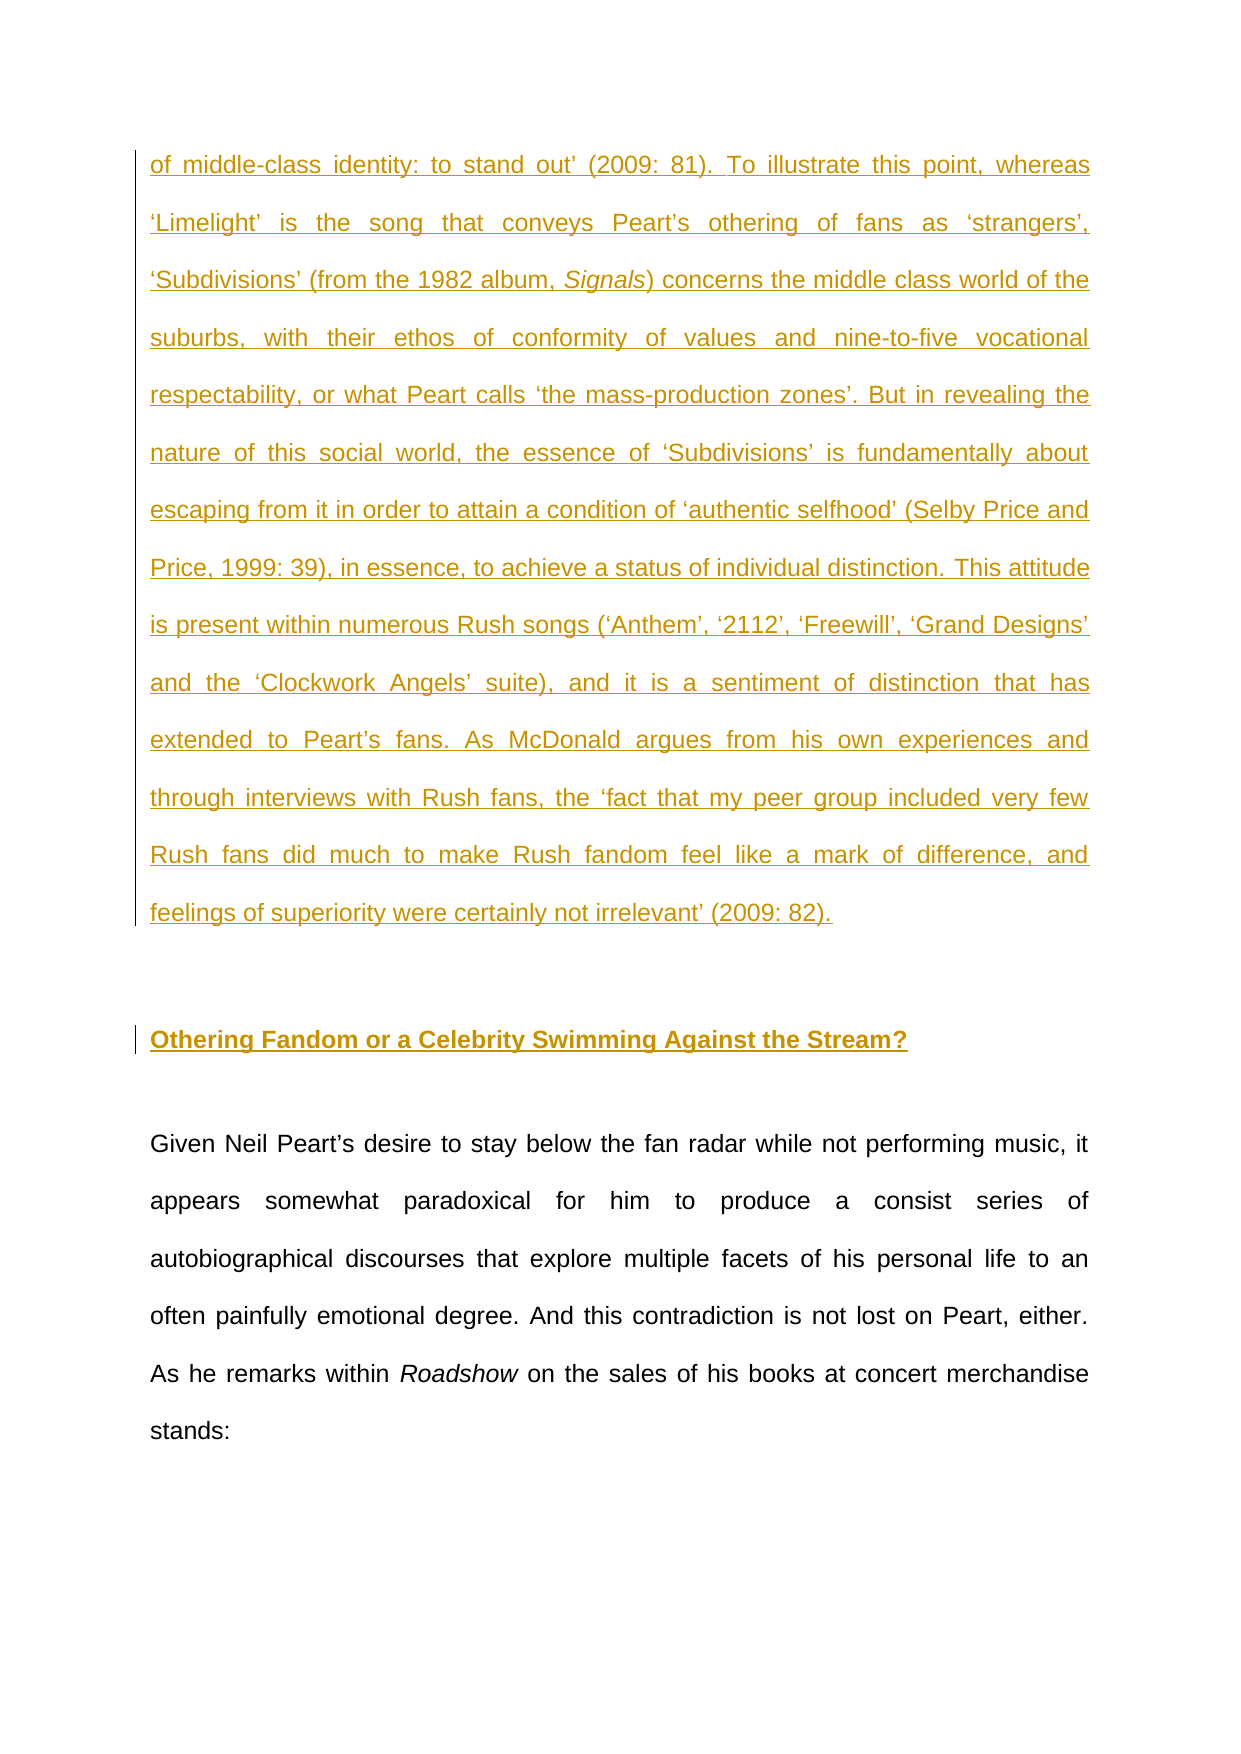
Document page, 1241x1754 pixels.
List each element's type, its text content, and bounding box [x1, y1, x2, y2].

text Given Neil Peart’s desire to stay below the fan radar while not performing music, it appears somewhat paradoxical for him to produce a consist series of autobiographical discourses that explore multiple facets of his personal life to an often painfully emotional degree. And this contradiction is not lost on Peart, either. As he remarks within Roadshow on the sales of his books at concert merchandise stands: [150, 1129, 1090, 1445]
